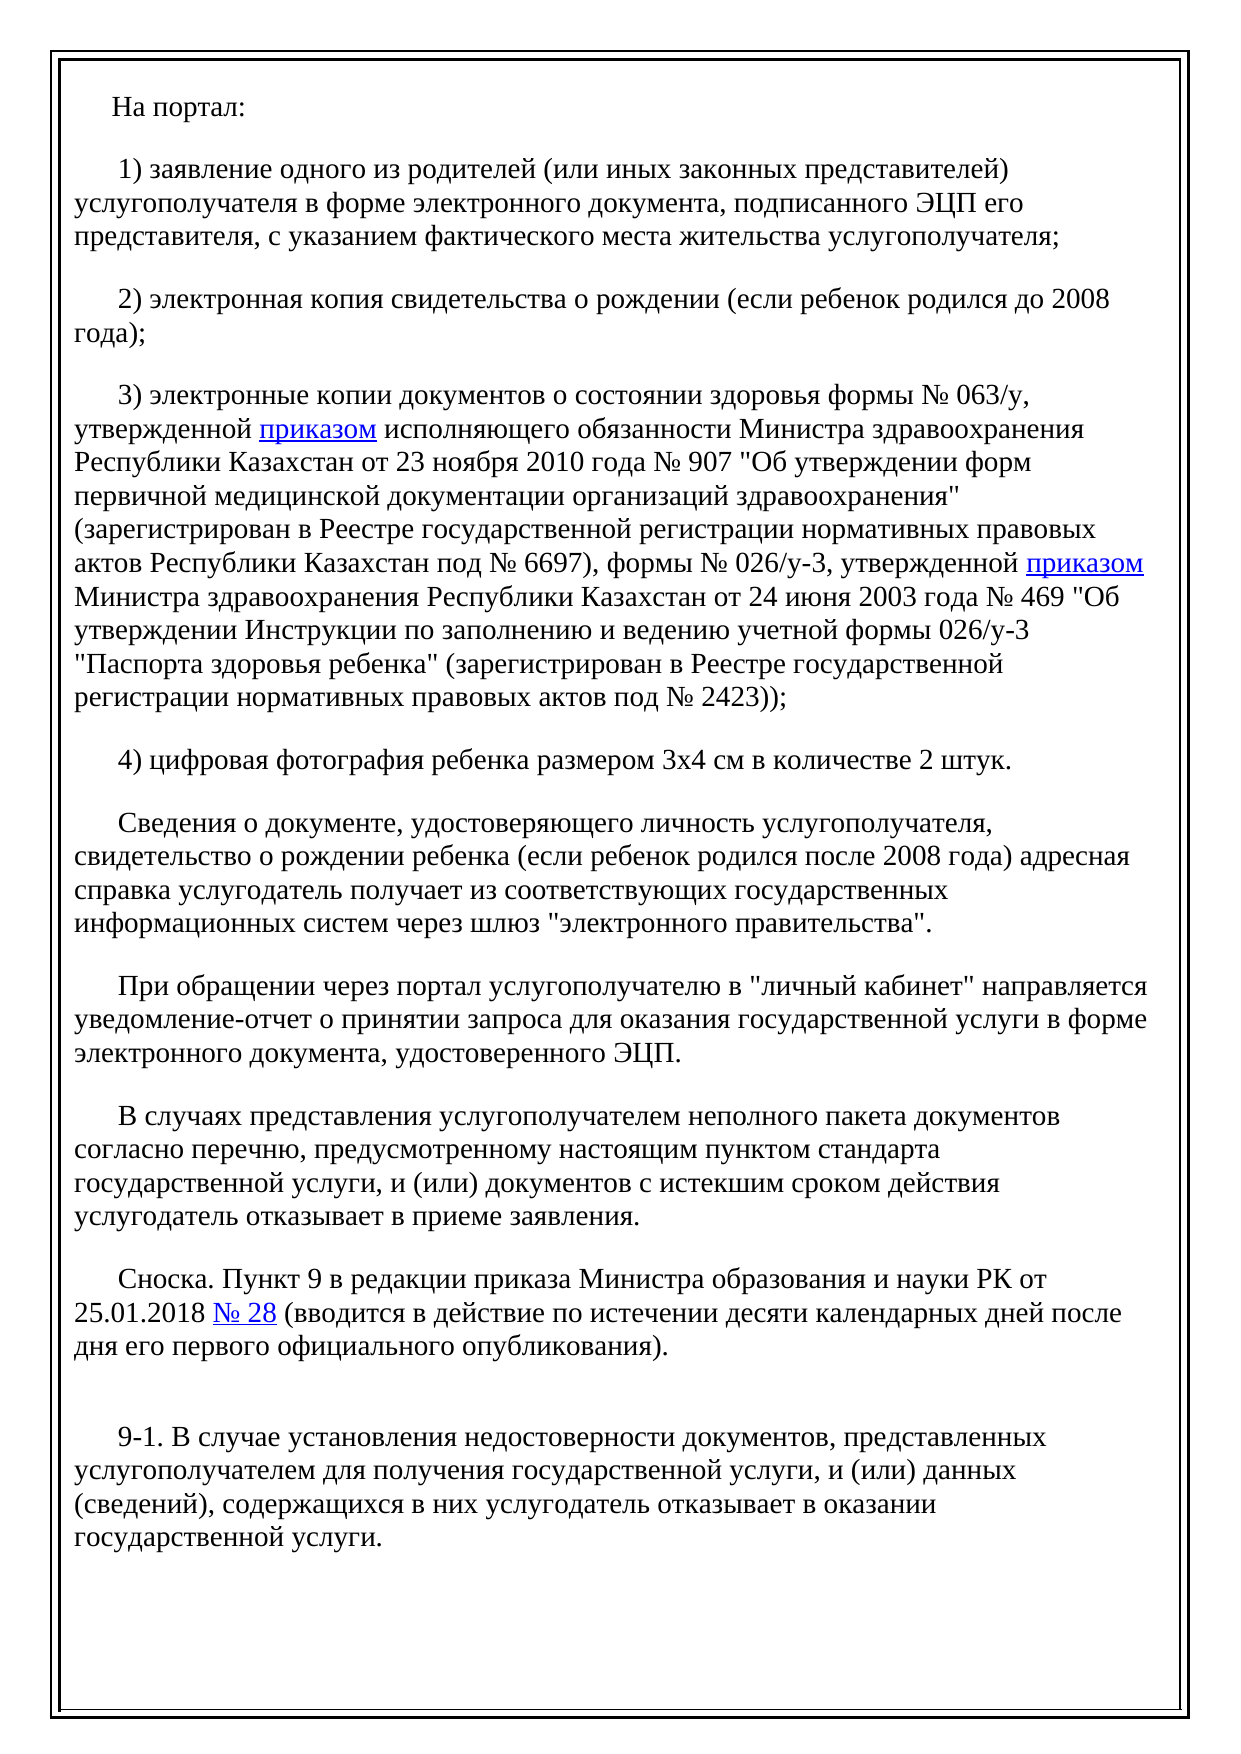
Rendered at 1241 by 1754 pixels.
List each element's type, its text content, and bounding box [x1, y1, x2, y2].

text 4) цифровая фотография ребенка размером 3х4 см в количестве 2 штук. [74, 742, 1152, 776]
text 9-1. В случае установления недостоверности документов, представленных услугополучателем для получения государственной услуги, и (или) данных (сведений), содержащихся в них услугодатель отказывает в оказании государственной услуги. [74, 1419, 1152, 1553]
text Сведения о документе, удостоверяющего личность услугополучателя, свидетельство о рождении ребенка (если ребенок родился после 2008 года) адресная справка услугодатель получает из соответствующих государственных информационных систем через шлюз "электронного правительства". [74, 805, 1152, 939]
text Сноска. Пункт 9 в редакции приказа Министра образования и науки РК от 25.01.2018 № 28 (вводится в действие по истечении десяти календарных дней после дня его первого официального опубликования). [74, 1261, 1152, 1390]
text В случаях представления услугополучателем неполного пакета документов согласно перечню, предусмотренному настоящим пунктом стандарта государственной услуги, и (или) документов с истекшим сроком действия услугодатель отказывает в приеме заявления. [74, 1098, 1152, 1232]
text 3) электронные копии документов о состоянии здоровья формы № 063/у, утвержденной приказом исполняющего обязанности Министра здравоохранения Республики Казахстан от 23 ноября 2010 года № 907 "Об утверждении форм первичной медицинской документации организаций здравоохранения" (зарегистрирован в Реестре государственной регистрации нормативных правовых актов Республики Казахстан под № 6697), формы № 026/у-3, утвержденной приказом Министра здравоохранения Республики Казахстан от 24 июня 2003 года № 469 "Об утверждении Инструкции по заполнению и ведению учетной формы 026/у-3 "Паспорта здоровья ребенка" (зарегистрирован в Реестре государственной регистрации нормативных правовых актов под № 2423)); [74, 377, 1152, 713]
text 1) заявление одного из родителей (или иных законных представителей) услугополучателя в форме электронного документа, подписанного ЭЦП его представителя, с указанием фактического места жительства услугополучателя; [74, 151, 1152, 252]
text При обращении через портал услугополучателю в "личный кабинет" направляется уведомление-отчет о принятии запроса для оказания государственной услуги в форме электронного документа, удостоверенного ЭЦП. [74, 968, 1152, 1069]
text На портал: [74, 89, 1152, 122]
text 2) электронная копия свидетельства о рождении (если ребенок родился до 2008 года); [74, 281, 1152, 348]
